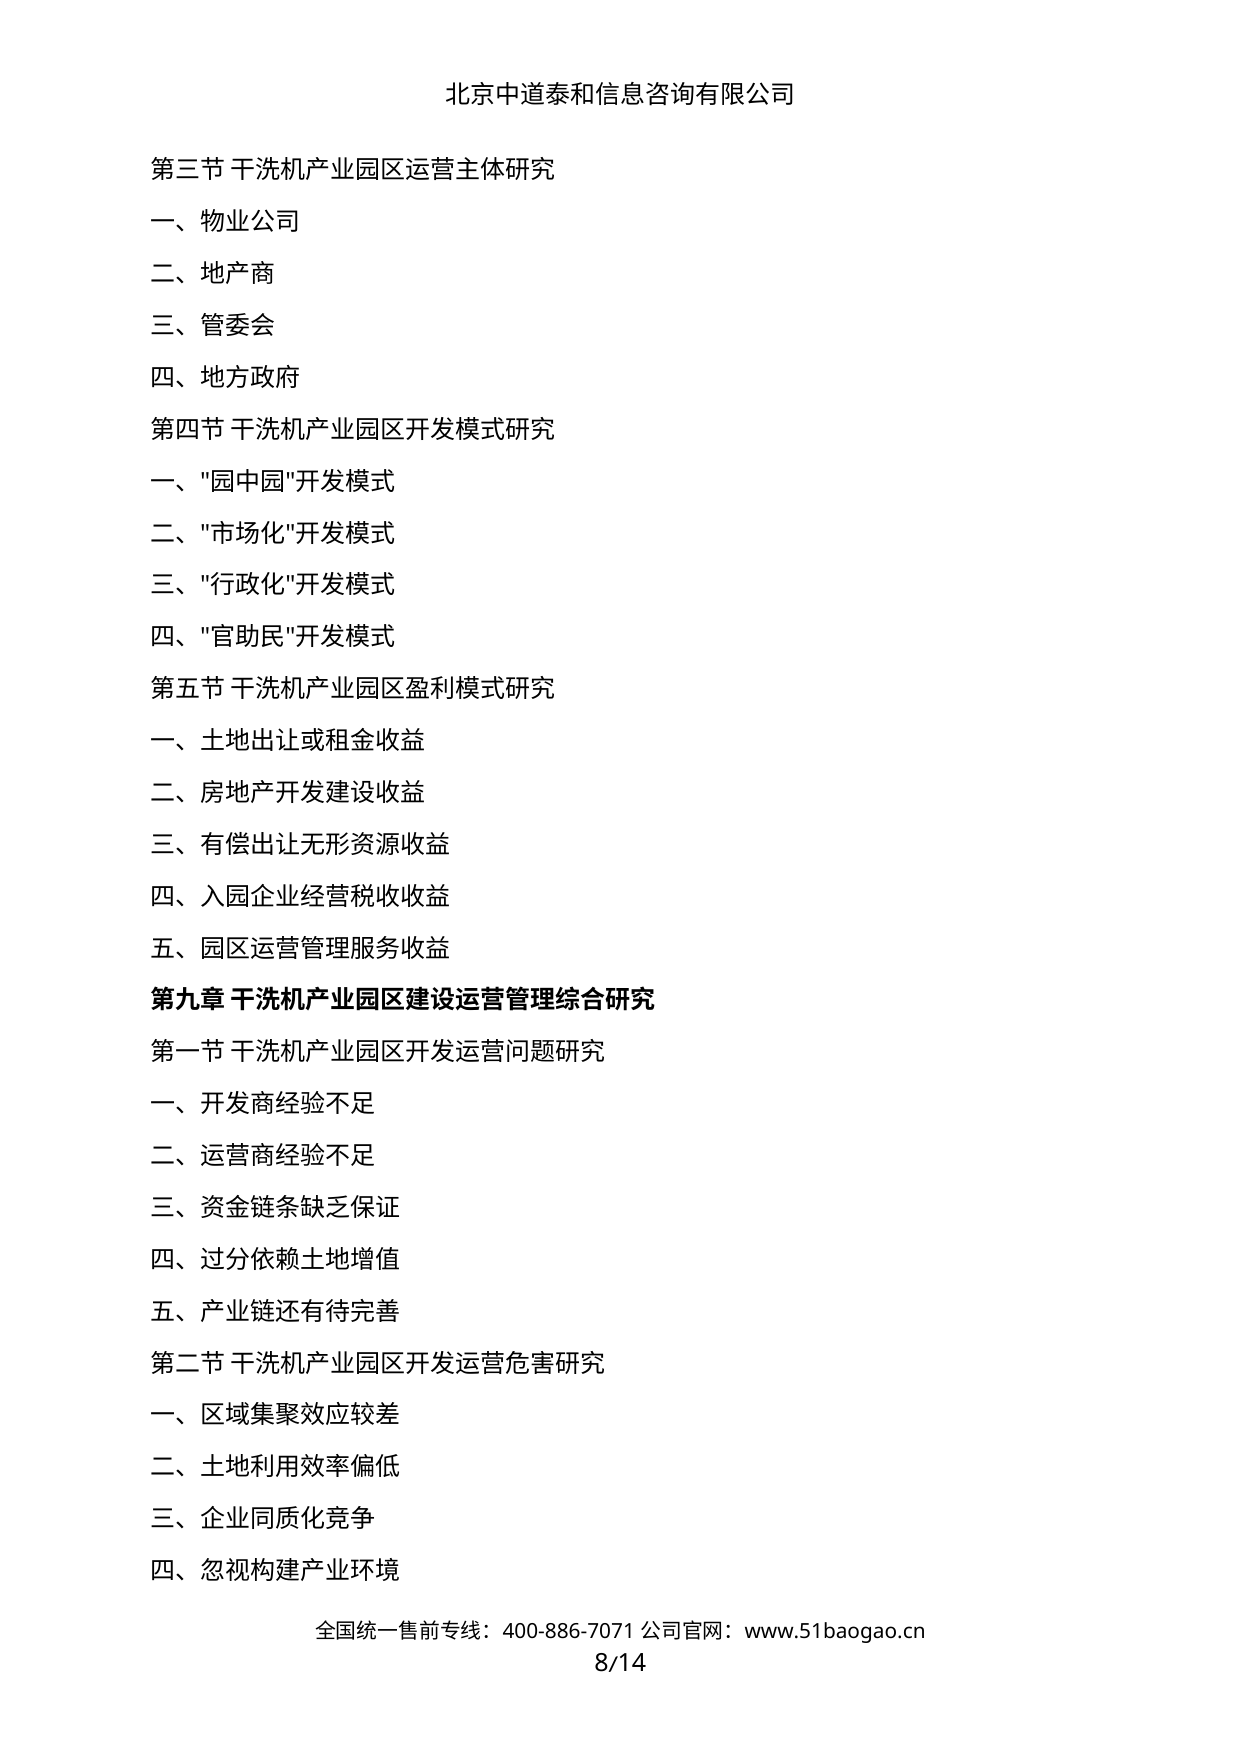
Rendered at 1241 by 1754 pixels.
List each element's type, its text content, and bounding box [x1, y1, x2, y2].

text 四、"官助民"开发模式 [150, 617, 1090, 653]
text 二、"市场化"开发模式 [150, 513, 1090, 549]
text 四、地方政府 [150, 357, 1090, 394]
text 五、园区运营管理服务收益 [150, 928, 1090, 964]
text 五、产业链还有待完善 [150, 1291, 1090, 1327]
text 二、土地利用效率偏低 [150, 1447, 1090, 1483]
text 四、过分依赖土地增值 [150, 1239, 1090, 1276]
text 一、物业公司 [150, 202, 1090, 238]
text 三、企业同质化竞争 [150, 1499, 1090, 1535]
text 第三节 干洗机产业园区运营主体研究 [150, 150, 1090, 186]
text 四、入园企业经营税收收益 [150, 876, 1090, 912]
text 第一节 干洗机产业园区开发运营问题研究 [150, 1032, 1090, 1068]
text 三、管委会 [150, 306, 1090, 342]
text 一、开发商经验不足 [150, 1084, 1090, 1120]
text 一、"园中园"开发模式 [150, 461, 1090, 497]
text 第五节 干洗机产业园区盈利模式研究 [150, 669, 1090, 705]
text 第二节 干洗机产业园区开发运营危害研究 [150, 1343, 1090, 1379]
text 第九章 干洗机产业园区建设运营管理综合研究 [150, 980, 1090, 1016]
text 三、资金链条缺乏保证 [150, 1187, 1090, 1224]
text 四、忽视构建产业环境 [150, 1551, 1090, 1587]
text 二、地产商 [150, 254, 1090, 290]
text 三、"行政化"开发模式 [150, 565, 1090, 601]
text 一、土地出让或租金收益 [150, 721, 1090, 757]
text 第四节 干洗机产业园区开发模式研究 [150, 409, 1090, 446]
text 二、房地产开发建设收益 [150, 772, 1090, 809]
text 一、区域集聚效应较差 [150, 1395, 1090, 1431]
text 三、有偿出让无形资源收益 [150, 824, 1090, 861]
text 二、运营商经验不足 [150, 1136, 1090, 1172]
